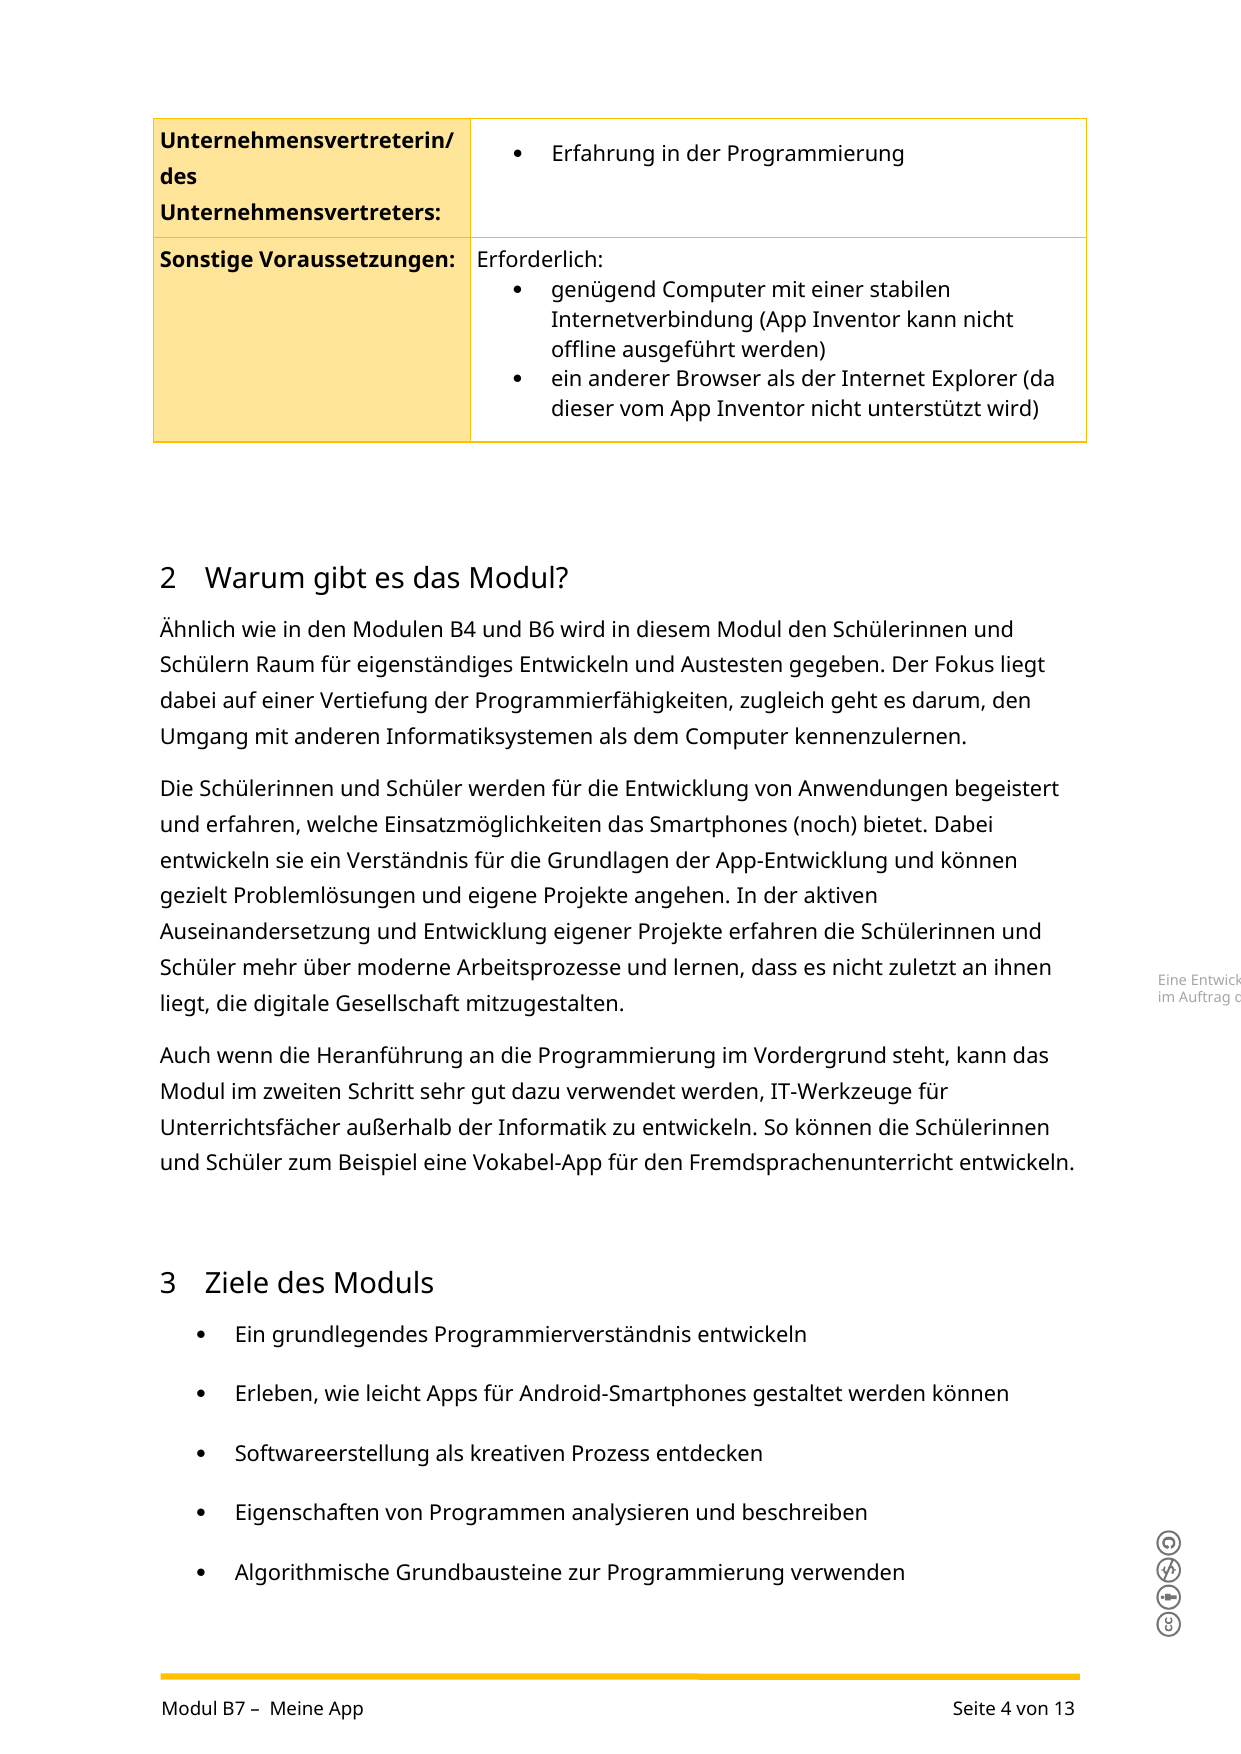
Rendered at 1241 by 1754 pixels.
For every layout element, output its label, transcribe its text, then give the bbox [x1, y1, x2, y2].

subtitle Warum gibt es das Modul? [159, 557, 1081, 597]
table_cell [471, 119, 1086, 237]
list Ein grundlegendes Programmierverständnis entwickeln [197, 1318, 1081, 1348]
table_cell Erforderlich: genügend Computer mit einer stabilen Internetverbindung (App Inventor kann nicht offline ausgeführt werden) ein anderer Browser als der Internet Explorer (da dieser vom App Inventor nicht unterstützt wird) [471, 238, 1086, 441]
list Erleben, wie leicht Apps für Android-Smartphones gestaltet werden können [197, 1378, 1081, 1408]
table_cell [154, 119, 470, 237]
list Algorithmische Grundbausteine zur Programmierung verwenden [197, 1557, 1081, 1587]
text Auch wenn die Heranführung an die Programmierung im Vordergrund steht, kann das Modul im zweiten Schritt sehr gut dazu verwendet werden, IT-Werkzeuge für Unterrichtsfächer außerhalb der Informatik zu entwickeln. So können die Schülerinnen und Schüler zum Beispiel eine Vokabel-App für den Fremdsprachenunterricht entwickeln. [159, 1040, 1081, 1177]
subtitle Ziele des Moduls [159, 1262, 1081, 1302]
list Softwareerstellung als kreativen Prozess entdecken [197, 1438, 1081, 1467]
text Die Schülerinnen und Schüler werden für die Entwicklung von Anwendungen begeistert und erfahren, welche Einsatzmöglichkeiten das Smartphones (noch) bietet. Dabei entwickeln sie ein Verständnis für die Grundlagen der App-Entwicklung und können gezielt Problemlösungen und eigene Projekte angehen. In der aktiven Auseinandersetzung und Entwicklung eigener Projekte erfahren die Schülerinnen und Schüler mehr über moderne Arbeitsprozesse und lernen, dass es nicht zuletzt an ihnen liegt, die digitale Gesellschaft mitzugestalten. [159, 773, 1081, 1017]
table_cell Sonstige Voraussetzungen: [154, 238, 470, 441]
list Eigenschaften von Programmen analysieren und beschreiben [197, 1497, 1081, 1527]
text Ähnlich wie in den Modulen B4 und B6 wird in diesem Modul den Schülerinnen und Schülern Raum für eigenständiges Entwickeln und Austesten gegeben. Der Fokus liegt dabei auf einer Vertiefung der Programmierfähigkeiten, zugleich geht es darum, den Umgang mit anderen Informatiksystemen als dem Computer kennenzulernen. [159, 614, 1081, 751]
